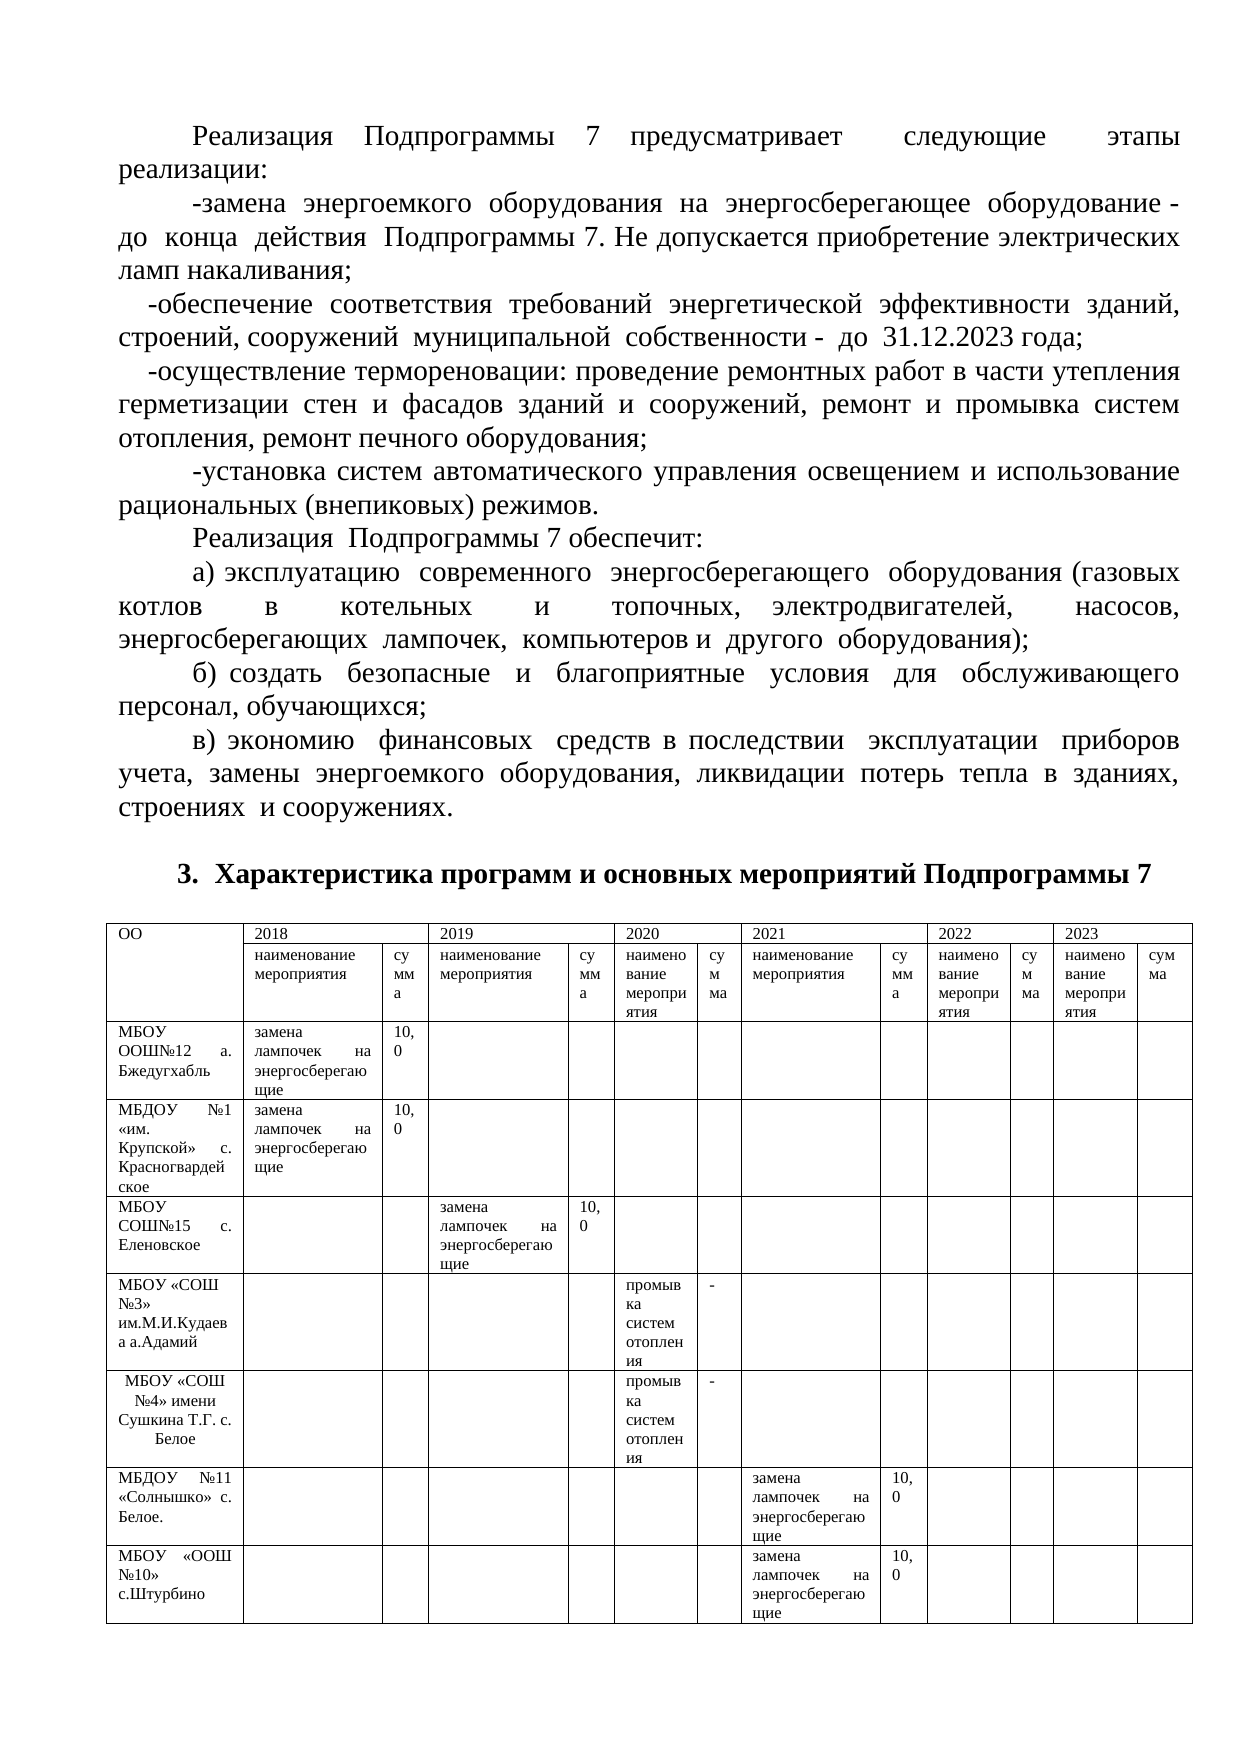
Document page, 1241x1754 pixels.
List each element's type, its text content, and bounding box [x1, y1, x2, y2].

table_cell [615, 1468, 697, 1545]
table_cell МБОУ «СОШ №4» имени Сушкина Т.Г. с. Белое [107, 1371, 243, 1467]
table_cell [569, 1274, 614, 1370]
text -осуществление термореновации: проведение ремонтных работ в части утепления герметизации стен и фасадов зданий и сооружений, ремонт и промывка систем отопления, ремонт печного оборудования; [118, 353, 1181, 453]
table_header 2023 [1054, 924, 1192, 943]
table_cell [244, 1371, 382, 1467]
text -установка систем автоматического управления освещением и использование рациональных (внепиковых) режимов. [118, 453, 1181, 521]
table_cell [1011, 1274, 1053, 1370]
table_cell [429, 1546, 568, 1622]
table_cell сумма [1011, 944, 1053, 1021]
table_cell 10,0 [881, 1546, 927, 1622]
table_cell [569, 1546, 614, 1622]
table_header 2021 [742, 924, 927, 943]
table_cell [569, 1100, 614, 1196]
table_cell - [698, 1371, 741, 1467]
table_cell [383, 1371, 428, 1467]
table_cell [615, 1100, 697, 1196]
table_cell [881, 1100, 927, 1196]
table_cell [881, 1274, 927, 1370]
text б) создать безопасные и благоприятные условия для обслуживающего персонал, обучающихся; [118, 655, 1181, 722]
table_cell [244, 1546, 382, 1622]
table_cell [928, 1371, 1010, 1467]
table_cell наименование мероприятия [1054, 944, 1137, 1021]
table_cell МБДОУ №1 «им. Крупской» с. Красногвардейское [107, 1100, 243, 1196]
table_cell замена лампочек на энергосберегающие [742, 1546, 880, 1622]
table_cell [881, 1197, 927, 1273]
text Реализация Подпрограммы 7 обеспечит: [118, 521, 1181, 554]
table_cell [742, 1274, 880, 1370]
table_cell [383, 1546, 428, 1622]
table_cell [1054, 1274, 1137, 1370]
table_cell [928, 1546, 1010, 1622]
table_cell [928, 1468, 1010, 1545]
table_header 2020 [615, 924, 741, 943]
table_cell [742, 1197, 880, 1273]
table_cell [698, 1468, 741, 1545]
table_cell замена лампочек на энергосберегающие [742, 1468, 880, 1545]
table_cell [1138, 1546, 1192, 1622]
table_cell [1138, 1022, 1192, 1099]
table_cell МБОУ «СОШ №3» им.М.И.Кудаева а.Адамий [107, 1274, 243, 1370]
list Характеристика программ и основных мероприятий Подпрограммы 7 [148, 856, 1181, 889]
table_cell [698, 1546, 741, 1622]
text в) экономию финансовых средств в последствии эксплуатации приборов учета, замены энергоемкого оборудования, ликвидации потерь тепла в зданиях, строениях и сооружениях. [118, 722, 1181, 822]
table_cell сумма [1138, 944, 1192, 1021]
table_cell [1011, 1197, 1053, 1273]
table_cell промывка систем отопления [615, 1274, 697, 1370]
table_cell [1054, 1546, 1137, 1622]
table_cell [615, 1546, 697, 1622]
table_cell [698, 1022, 741, 1099]
table_cell [429, 1100, 568, 1196]
table_cell [244, 1197, 382, 1273]
table_cell [244, 1468, 382, 1545]
table_cell [881, 1371, 927, 1467]
table_cell [383, 1197, 428, 1273]
table_cell [244, 1274, 382, 1370]
table_cell - [698, 1274, 741, 1370]
table_cell [1054, 1197, 1137, 1273]
table_cell замена лампочек на энергосберегающие [244, 1100, 382, 1196]
table_cell [928, 1100, 1010, 1196]
table_cell [1054, 1022, 1137, 1099]
table_cell МБОУ ООШ№12 а. Бжедугхабль [107, 1022, 243, 1099]
table_cell [1011, 1468, 1053, 1545]
text Реализация Подпрограммы 7 предусматривает следующие этапы реализации: [118, 118, 1181, 185]
table_cell наименование мероприятия [429, 944, 568, 1021]
table_cell наименование мероприятия [615, 944, 697, 1021]
table_cell [698, 1197, 741, 1273]
table_cell сумма [881, 944, 927, 1021]
table_cell замена лампочек на энергосберегающие [429, 1197, 568, 1273]
table_cell МБОУ СОШ№15 с. Еленовское [107, 1197, 243, 1273]
table_cell [1054, 1100, 1137, 1196]
table_cell МБОУ «ООШ №10» с.Штурбино [107, 1546, 243, 1622]
table_cell [429, 1371, 568, 1467]
table_cell [1138, 1197, 1192, 1273]
table_cell [383, 1274, 428, 1370]
table_cell [429, 1274, 568, 1370]
table_cell наименование мероприятия [244, 944, 382, 1021]
table_cell замена лампочек на энергосберегающие [244, 1022, 382, 1099]
table_cell [928, 1274, 1010, 1370]
table_cell [615, 1197, 697, 1273]
table_cell [383, 1468, 428, 1545]
table_header 2018 [244, 924, 428, 943]
table_cell наименование мероприятия [928, 944, 1010, 1021]
table_cell 10,0 [881, 1468, 927, 1545]
table_cell [1138, 1371, 1192, 1467]
table_cell [569, 1371, 614, 1467]
table_cell наименование мероприятия [742, 944, 880, 1021]
table_header 2019 [429, 924, 614, 943]
table_header ОО [107, 924, 243, 1021]
table_cell [429, 1468, 568, 1545]
table_cell [742, 1022, 880, 1099]
table_cell [698, 1100, 741, 1196]
text -обеспечение соответствия требований энергетической эффективности зданий, строений, сооружений муниципальной собственности - до 31.12.2023 года; [118, 286, 1181, 353]
table_cell МБДОУ №11 «Солнышко» с. Белое. [107, 1468, 243, 1545]
table_cell промывка систем отопления [615, 1371, 697, 1467]
table_cell [615, 1022, 697, 1099]
table_cell [928, 1022, 1010, 1099]
table_cell [1011, 1546, 1053, 1622]
table_cell [1011, 1371, 1053, 1467]
table_cell 10,0 [383, 1022, 428, 1099]
table_cell [1138, 1100, 1192, 1196]
table_header 2022 [928, 924, 1053, 943]
table_cell 10,0 [569, 1197, 614, 1273]
table_cell сумма [569, 944, 614, 1021]
table_cell [1054, 1468, 1137, 1545]
table_cell [881, 1022, 927, 1099]
table_cell [1138, 1468, 1192, 1545]
text а) эксплуатацию современного энергосберегающего оборудования (газовых котлов в котельных и топочных, электродвигателей, насосов, энергосберегающих лампочек, компьютеров и другого оборудования); [118, 554, 1181, 655]
table_cell [742, 1100, 880, 1196]
text -замена энергоемкого оборудования на энергосберегающее оборудование - до конца действия Подпрограммы 7. Не допускается приобретение электрических ламп накаливания; [118, 185, 1181, 286]
table_cell [928, 1197, 1010, 1273]
table_cell сумма [383, 944, 428, 1021]
table_cell [1011, 1022, 1053, 1099]
table_cell [569, 1022, 614, 1099]
table_cell [429, 1022, 568, 1099]
table_cell [1138, 1274, 1192, 1370]
table_cell [569, 1468, 614, 1545]
table_cell [1011, 1100, 1053, 1196]
table_cell [742, 1371, 880, 1467]
table_cell [1054, 1371, 1137, 1467]
table_cell сумма [698, 944, 741, 1021]
table_cell 10,0 [383, 1100, 428, 1196]
